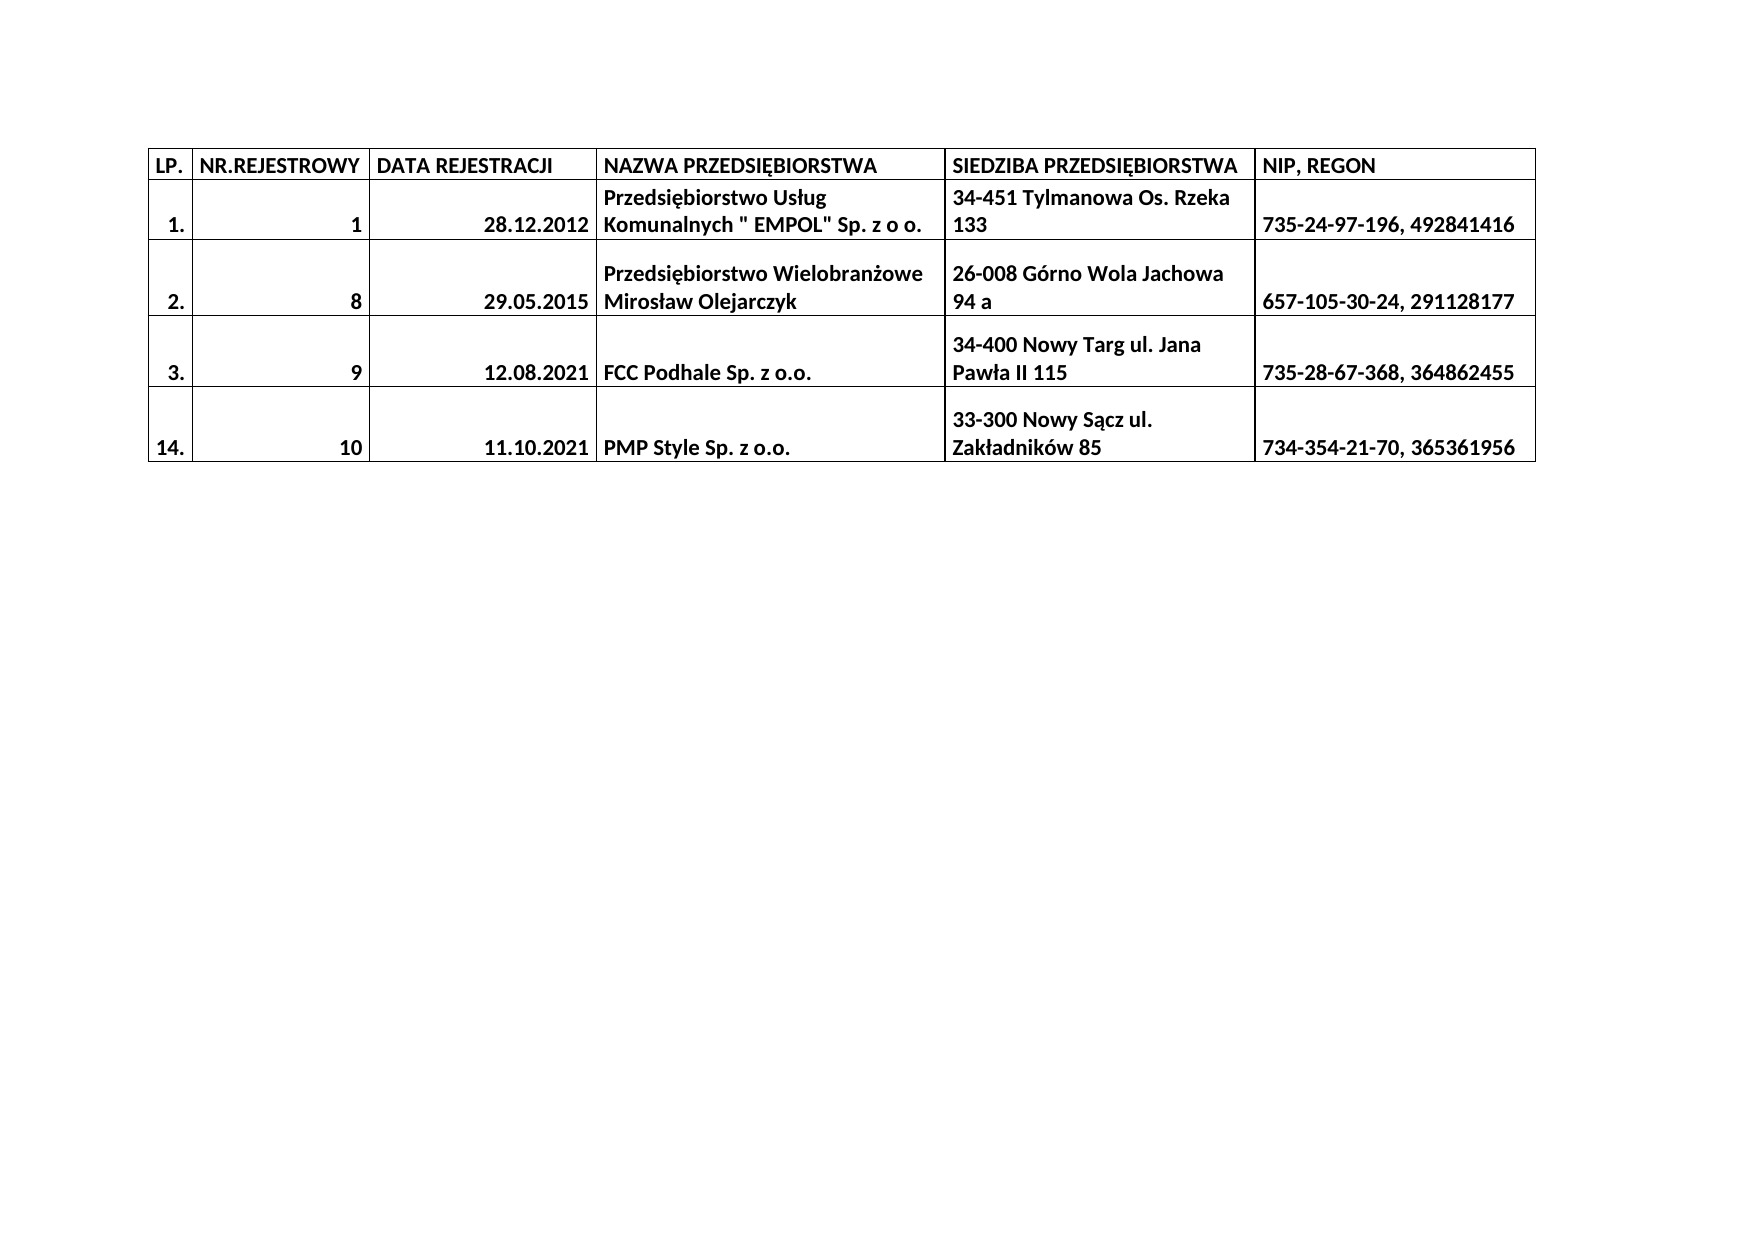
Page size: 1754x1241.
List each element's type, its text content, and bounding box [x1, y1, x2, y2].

table_header DATA REJESTRACJI [370, 149, 596, 179]
table_header NAZWA PRZEDSIĘBIORSTWA [597, 149, 944, 179]
table_cell 9 [193, 316, 369, 386]
table_cell 34-451 Tylmanowa Os. Rzeka 133 [946, 180, 1254, 239]
table_cell 33-300 Nowy Sącz ul. Zakładników 85 [946, 387, 1254, 461]
table_header SIEDZIBA PRZEDSIĘBIORSTWA [946, 149, 1254, 179]
table_cell 2. [149, 240, 192, 315]
table_cell 26-008 Górno Wola Jachowa 94 a [946, 240, 1254, 315]
table_cell 1. [149, 180, 192, 239]
table_cell Przedsiębiorstwo Usług Komunalnych " EMPOL" Sp. z o o. [597, 180, 944, 239]
table_header NR.REJESTROWY [193, 149, 369, 179]
table_cell 29.05.2015 [370, 240, 596, 315]
table_cell 34-400 Nowy Targ ul. Jana Pawła II 115 [946, 316, 1254, 386]
table_cell 3. [149, 316, 192, 386]
table_cell PMP Style Sp. z o.o. [597, 387, 944, 461]
table_cell 10 [193, 387, 369, 461]
table_cell 734-354-21-70, 365361956 [1256, 387, 1535, 461]
table_cell 1 [193, 180, 369, 239]
table_cell 8 [193, 240, 369, 315]
table_cell 657-105-30-24, 291128177 [1256, 240, 1535, 315]
table_cell Przedsiębiorstwo Wielobranżowe Mirosław Olejarczyk [597, 240, 944, 315]
table_cell 28.12.2012 [370, 180, 596, 239]
table_cell FCC Podhale Sp. z o.o. [597, 316, 944, 386]
table_cell 735-28-67-368, 364862455 [1256, 316, 1535, 386]
table_header NIP, REGON [1256, 149, 1535, 179]
table_cell 11.10.2021 [370, 387, 596, 461]
table_cell 12.08.2021 [370, 316, 596, 386]
table_cell 735-24-97-196, 492841416 [1256, 180, 1535, 239]
table_cell 14. [149, 387, 192, 461]
table_header LP. [149, 149, 192, 179]
